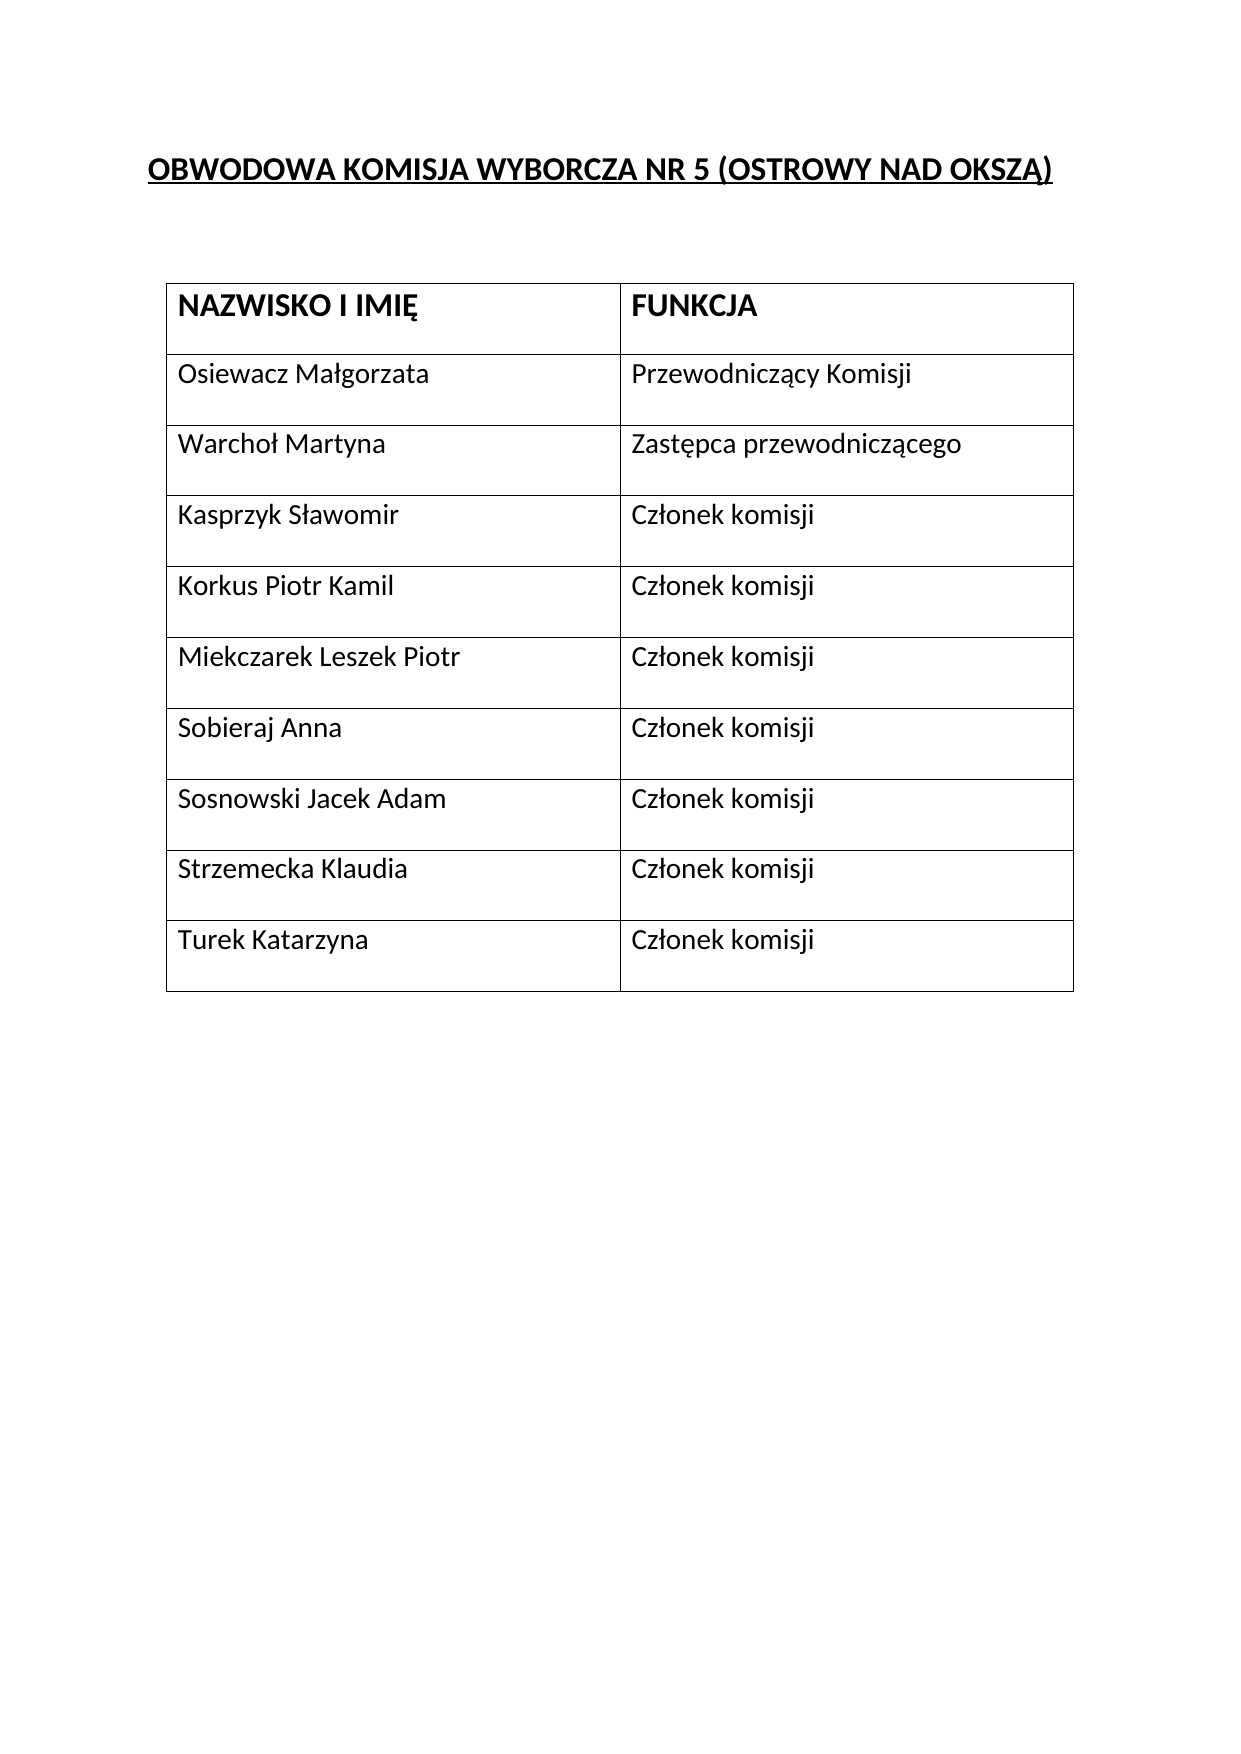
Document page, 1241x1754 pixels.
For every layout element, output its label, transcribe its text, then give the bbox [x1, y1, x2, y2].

table_cell Członek komisji [621, 851, 1073, 920]
table_cell Przewodniczący Komisji [621, 355, 1073, 424]
table_cell Członek komisji [621, 496, 1073, 566]
table_cell Członek komisji [621, 780, 1073, 849]
table_cell Sosnowski Jacek Adam [167, 780, 620, 849]
text OBWODOWA KOMISJA WYBORCZA NR 5 (OSTROWY NAD OKSZĄ) [148, 148, 1093, 188]
table_cell Strzemecka Klaudia [167, 851, 620, 920]
table_cell Turek Katarzyna [167, 921, 620, 991]
table_cell Kasprzyk Sławomir [167, 496, 620, 566]
table_cell Członek komisji [621, 567, 1073, 637]
table_header NAZWISKO I IMIĘ [167, 284, 620, 354]
table_header FUNKCJA [621, 284, 1073, 354]
table_cell Osiewacz Małgorzata [167, 355, 620, 424]
table_cell Sobieraj Anna [167, 709, 620, 779]
table_cell Członek komisji [621, 638, 1073, 708]
table_cell Warchoł Martyna [167, 426, 620, 495]
table_cell Członek komisji [621, 709, 1073, 779]
table_cell Miekczarek Leszek Piotr [167, 638, 620, 708]
table_cell Korkus Piotr Kamil [167, 567, 620, 637]
table_cell Zastępca przewodniczącego [621, 426, 1073, 495]
table_cell Członek komisji [621, 921, 1073, 991]
